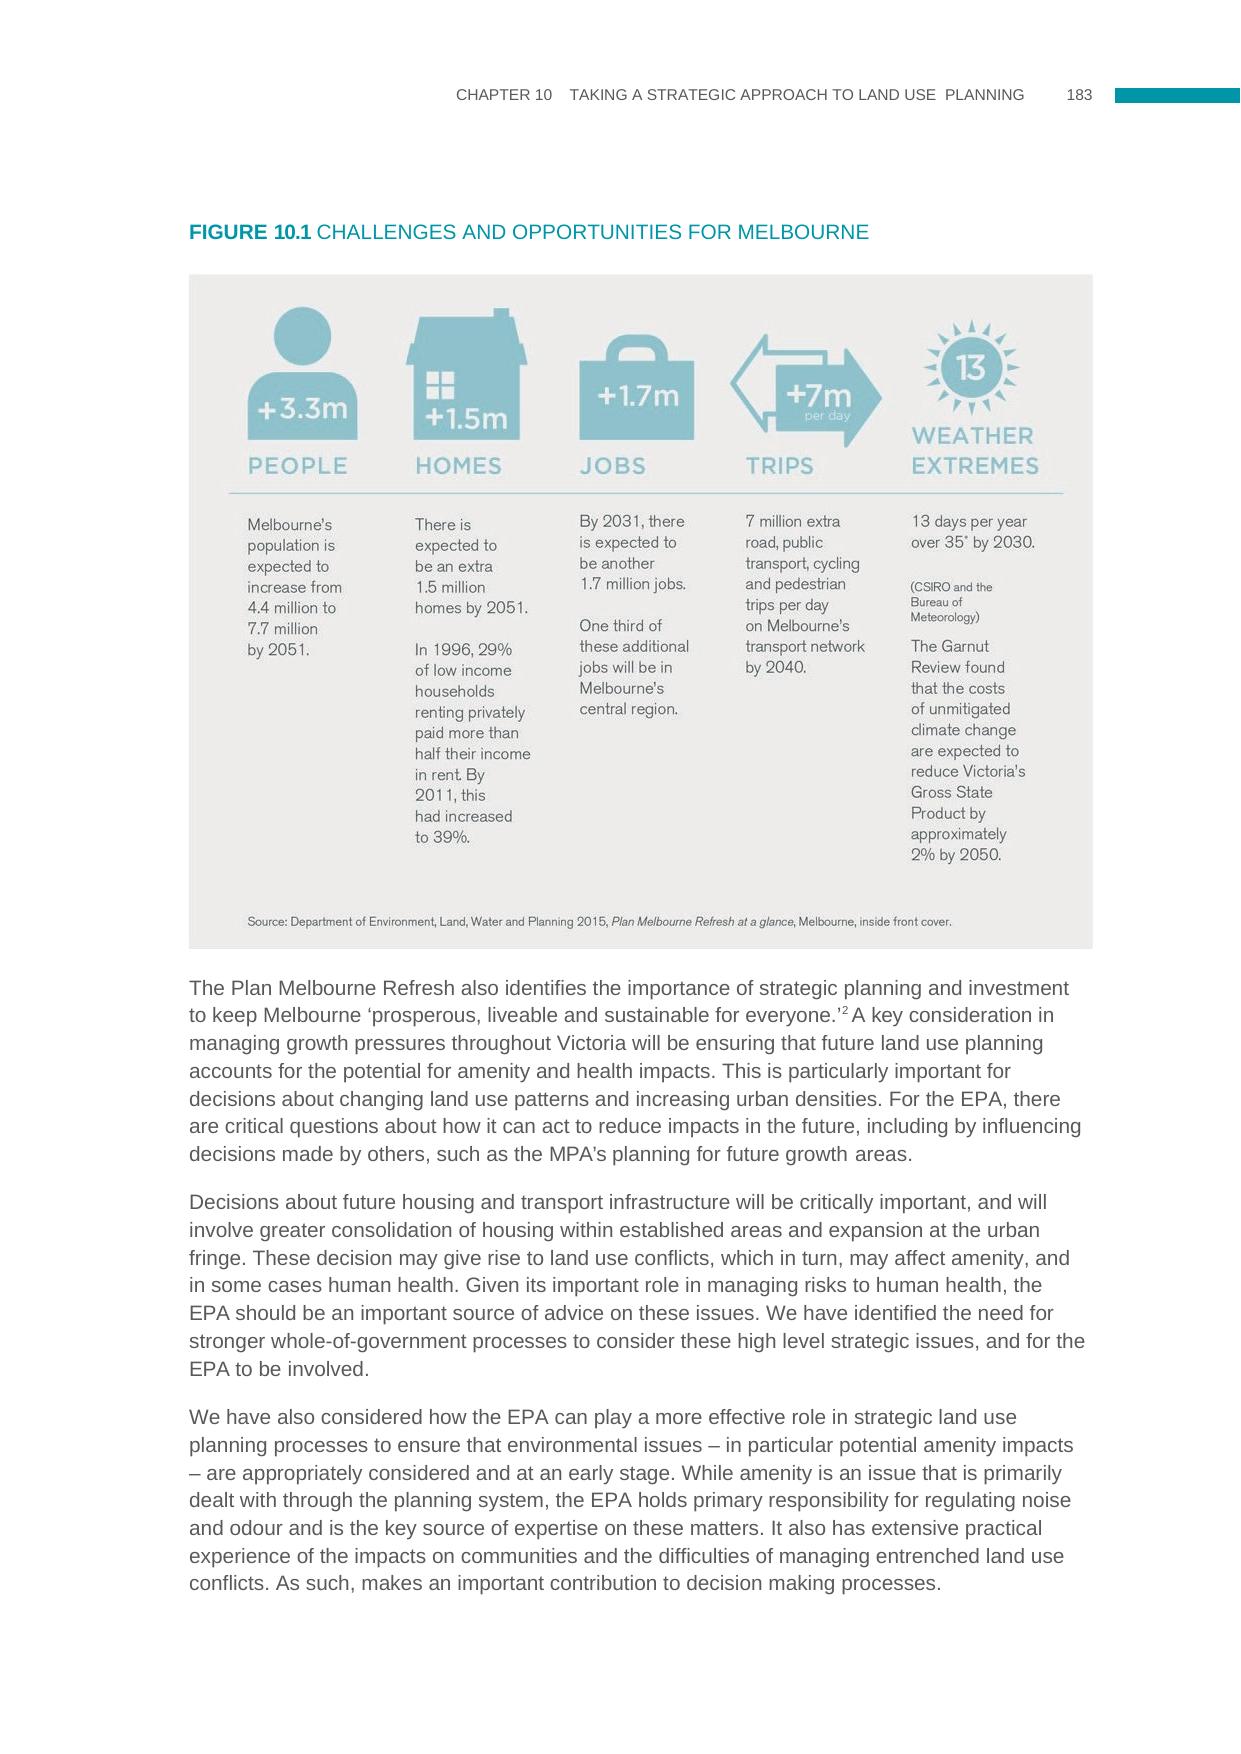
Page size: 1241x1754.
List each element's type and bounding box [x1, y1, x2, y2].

picture [188, 273, 1093, 949]
